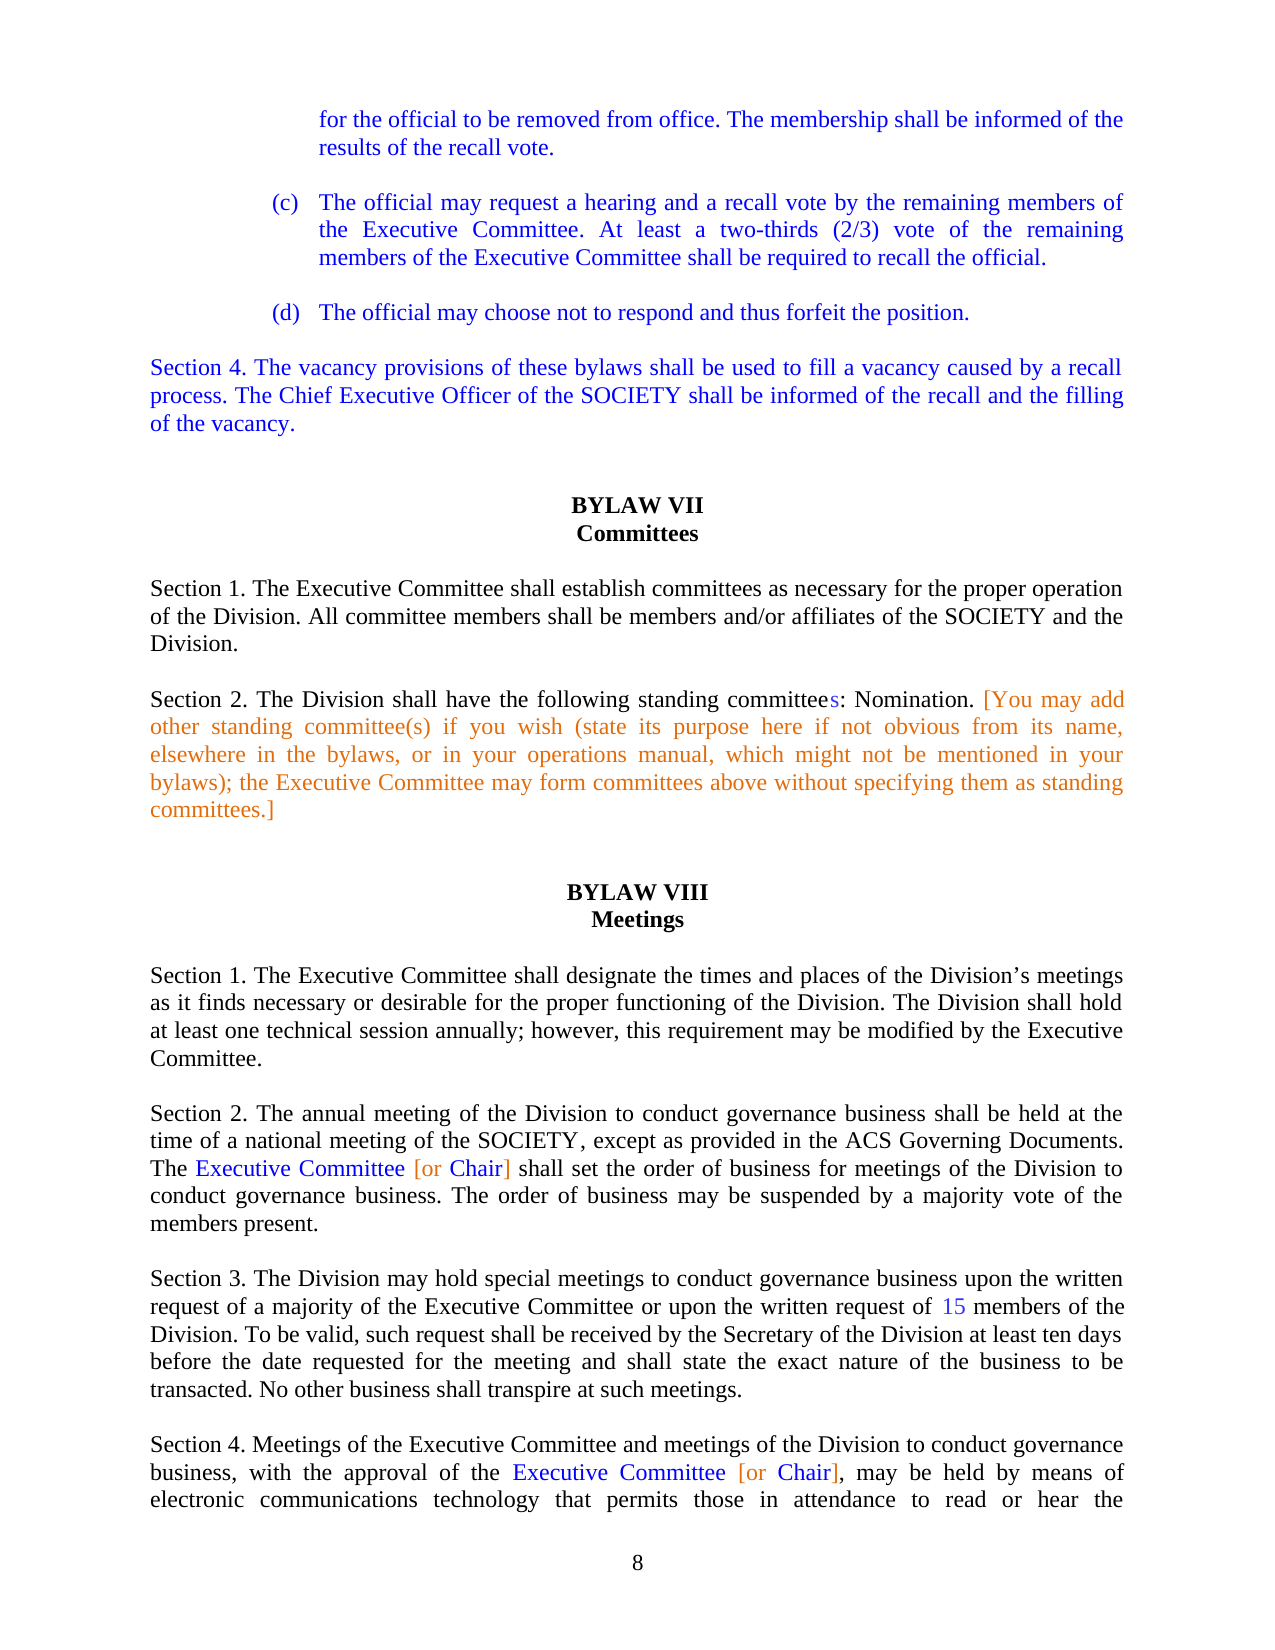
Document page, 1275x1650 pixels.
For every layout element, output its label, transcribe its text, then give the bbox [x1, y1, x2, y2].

list The official may choose not to respond and thus forfeit the position. [272, 298, 1125, 326]
text Section 3. The Division may hold special meetings to conduct governance business upon the written request of a majority of the Executive Committee or upon the written request of 15 members of the Division. To be valid, such request shall be received by the Secretary of the Division at least ten days before the date requested for the meeting and shall state the exact nature of the business to be transacted. No other business shall transpire at such meetings. [150, 1264, 1125, 1402]
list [272, 105, 1125, 160]
text Section 1. The Executive Committee shall designate the times and places of the Division’s meetings as it finds necessary or desirable for the proper functioning of the Division. The Division shall hold at least one technical session annually; however, this requirement may be modified by the Executive Committee. [150, 961, 1125, 1071]
text Section 4. The vacancy provisions of these bylaws shall be used to fill a vacancy caused by a recall process. The Chief Executive Officer of the SOCIETY shall be informed of the recall and the filling of the vacancy. [150, 353, 1125, 436]
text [150, 1430, 1125, 1513]
list The official may request a hearing and a recall vote by the remaining members of the Executive Committee. At least a two-thirds (2/3) vote of the remaining members of the Executive Committee shall be required to recall the official. [272, 188, 1125, 271]
text BYLAW VIII [150, 878, 1125, 906]
text Meetings [150, 906, 1125, 933]
text BYLAW VII [150, 491, 1125, 519]
text Committees [150, 519, 1125, 547]
text Section 2. The annual meeting of the Division to conduct governance business shall be held at the time of a national meeting of the SOCIETY, except as provided in the ACS Governing Documents. The Executive Committee [or Chair] shall set the order of business for meetings of the Division to conduct governance business. The order of business may be suspended by a majority vote of the members present. [150, 1099, 1125, 1237]
text Section 2. The Division shall have the following standing committees: Nomination. [You may add other standing committee(s) if you wish (state its purpose here if not obvious from its name, elsewhere in the bylaws, or in your operations manual, which might not be mentioned in your bylaws); the Executive Committee may form committees above without specifying them as standing committees.] [150, 685, 1125, 823]
text Section 1. The Executive Committee shall establish committees as necessary for the proper operation of the Division. All committee members shall be members and/or affiliates of the SOCIETY and the Division. [150, 574, 1125, 657]
